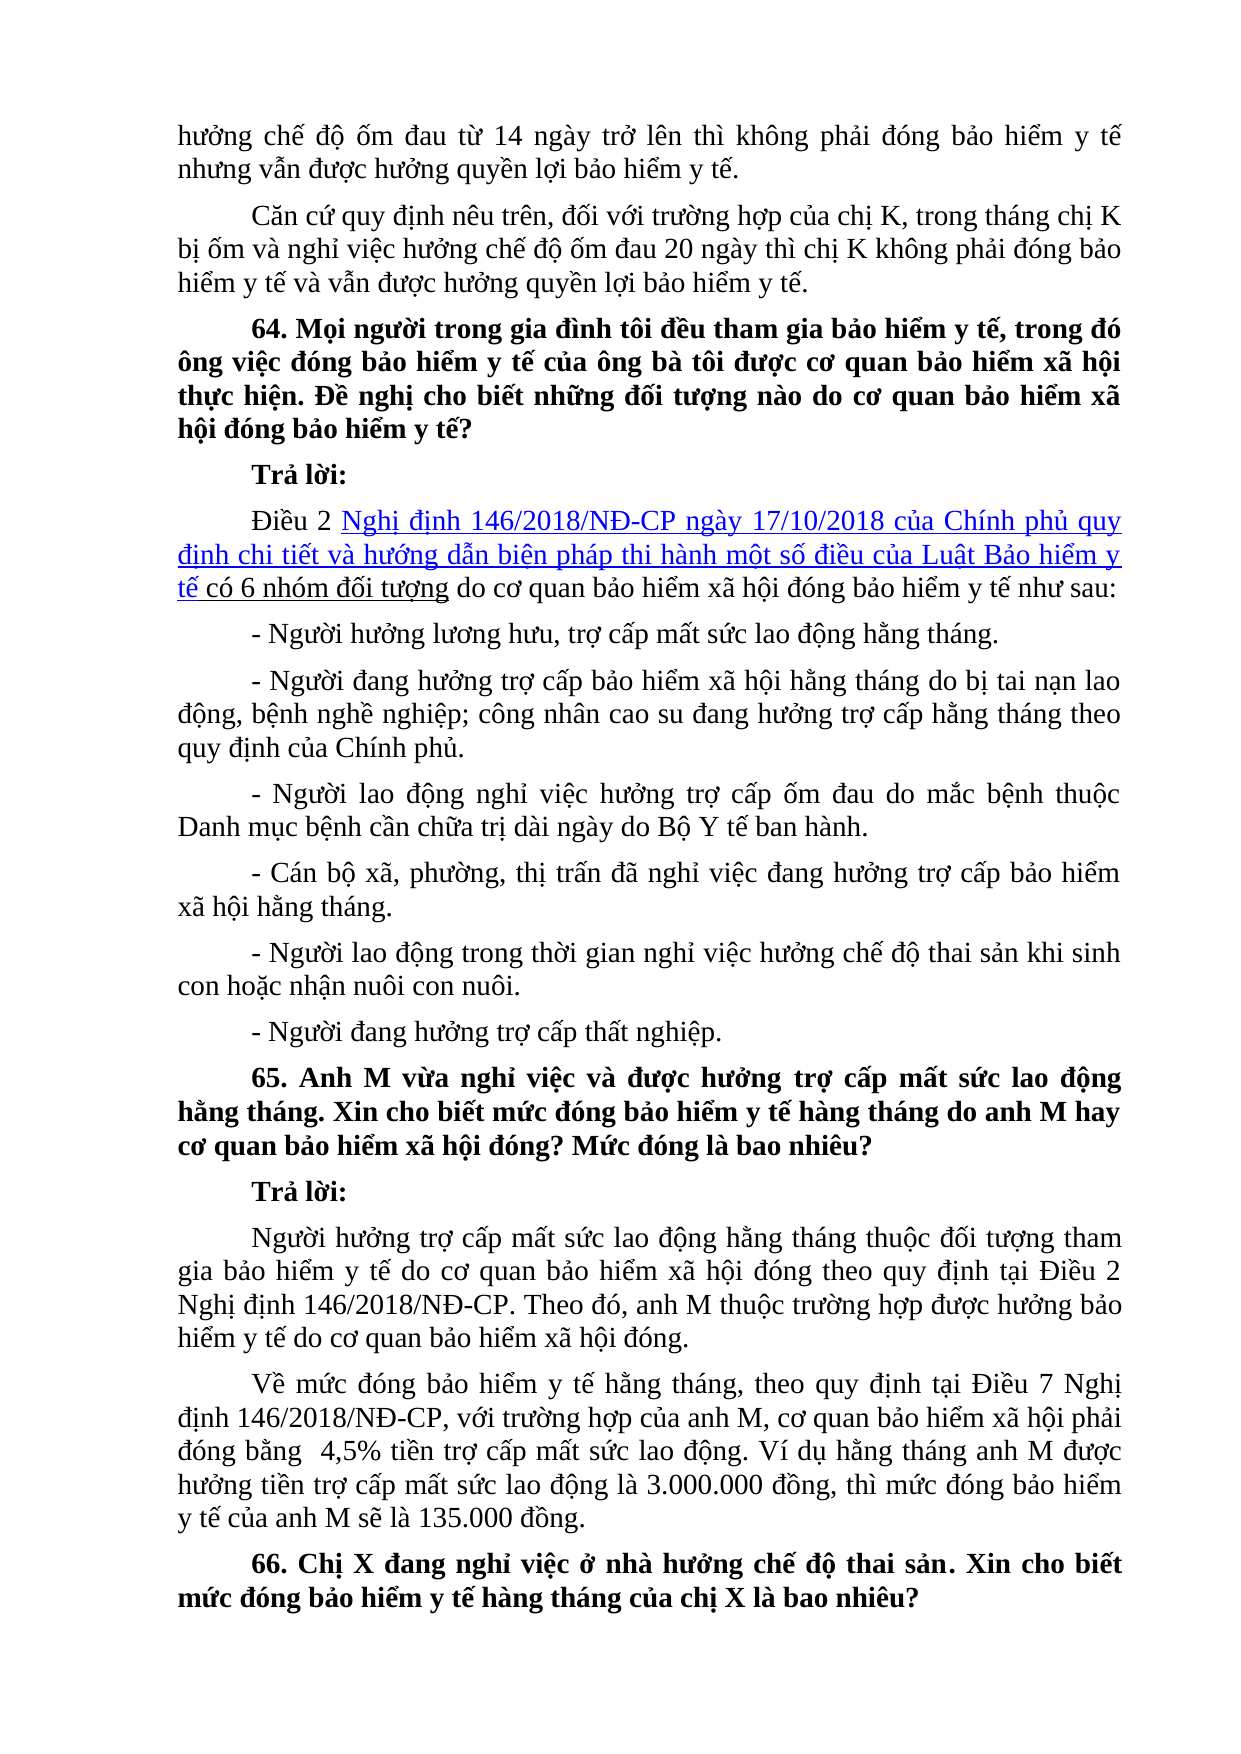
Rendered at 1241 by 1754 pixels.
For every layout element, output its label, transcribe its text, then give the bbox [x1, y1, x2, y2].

text Điều 2 Nghị định 146/2018/NĐ-CP ngày 17/10/2018 của Chính phủ quy định chi tiết và hướng dẫn biện pháp thi hành một số điều của Luật Bảo hiểm y tế có 6 nhóm đối tượng do cơ quan bảo hiểm xã hội đóng bảo hiểm y tế như sau: [177, 567, 1122, 604]
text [177, 118, 1122, 185]
text 66. Chị X đang nghỉ việc ở nhà hưởng chế độ thai sản. Xin cho biết mức đóng bảo hiểm y tế hàng tháng của chị X là bao nhiêu? [177, 1547, 1122, 1614]
text - Người đang hưởng trợ cấp thất nghiệp. [177, 1014, 1122, 1048]
text - Người lao động nghỉ việc hưởng trợ cấp ốm đau do mắc bệnh thuộc Danh mục bệnh cần chữa trị dài ngày do Bộ Y tế ban hành. [177, 776, 1122, 843]
text Trả lời: [177, 1174, 1122, 1207]
text 65. Anh M vừa nghỉ việc và được hưởng trợ cấp mất sức lao động hằng tháng. Xin cho biết mức đóng bảo hiểm y tế hàng tháng do anh M hay cơ quan bảo hiểm xã hội đóng? Mức đóng là bao nhiêu? [177, 1061, 1122, 1161]
text - Người lao động trong thời gian nghỉ việc hưởng chế độ thai sản khi sinh con hoặc nhận nuôi con nuôi. [177, 935, 1122, 1002]
text Trả lời: [177, 457, 1122, 491]
text 64. Mọi người trong gia đình tôi đều tham gia bảo hiểm y tế, trong đó ông việc đóng bảo hiểm y tế của ông bà tôi được cơ quan bảo hiểm xã hội thực hiện. Đề nghị cho biết những đối tượng nào do cơ quan bảo hiểm xã hội đóng bảo hiểm y tế? [177, 311, 1122, 445]
text Căn cứ quy định nêu trên, đối với trường hợp của chị K, trong tháng chị K bị ốm và nghỉ việc hưởng chế độ ốm đau 20 ngày thì chị K không phải đóng bảo hiểm y tế và vẫn được hưởng quyền lợi bảo hiểm y tế. [177, 198, 1122, 298]
text - Người đang hưởng trợ cấp bảo hiểm xã hội hằng tháng do bị tai nạn lao động, bệnh nghề nghiệp; công nhân cao su đang hưởng trợ cấp hằng tháng theo quy định của Chính phủ. [177, 663, 1122, 763]
text Người hưởng trợ cấp mất sức lao động hằng tháng thuộc đối tượng tham gia bảo hiểm y tế do cơ quan bảo hiểm xã hội đóng theo quy định tại Điều 2 Nghị định 146/2018/NĐ-CP. Theo đó, anh M thuộc trường hợp được hưởng bảo hiểm y tế do cơ quan bảo hiểm xã hội đóng. [177, 1220, 1122, 1354]
text Về mức đóng bảo hiểm y tế hằng tháng, theo quy định tại Điều 7 Nghị định 146/2018/NĐ-CP, với trường hợp của anh M, cơ quan bảo hiểm xã hội phải đóng bằng 4,5% tiền trợ cấp mất sức lao động. Ví dụ hằng tháng anh M được hưởng tiền trợ cấp mất sức lao động là 3.000.000 đồng, thì mức đóng bảo hiểm y tế của anh M sẽ là 135.000 đồng. [177, 1366, 1122, 1534]
text - Cán bộ xã, phường, thị trấn đã nghỉ việc đang hưởng trợ cấp bảo hiểm xã hội hằng tháng. [177, 855, 1122, 922]
text Điều 2 Nghị định 146/2018/NĐ-CP ngày 17/10/2018 của Chính phủ quy định chi tiết và hướng dẫn biện pháp thi hành một số điều của Luật Bảo hiểm y tế có 6 nhóm đối tượng do cơ quan bảo hiểm xã hội đóng bảo hiểm y tế như sau: [177, 503, 1122, 566]
text - Người hưởng lương hưu, trợ cấp mất sức lao động hằng tháng. [177, 617, 1122, 650]
